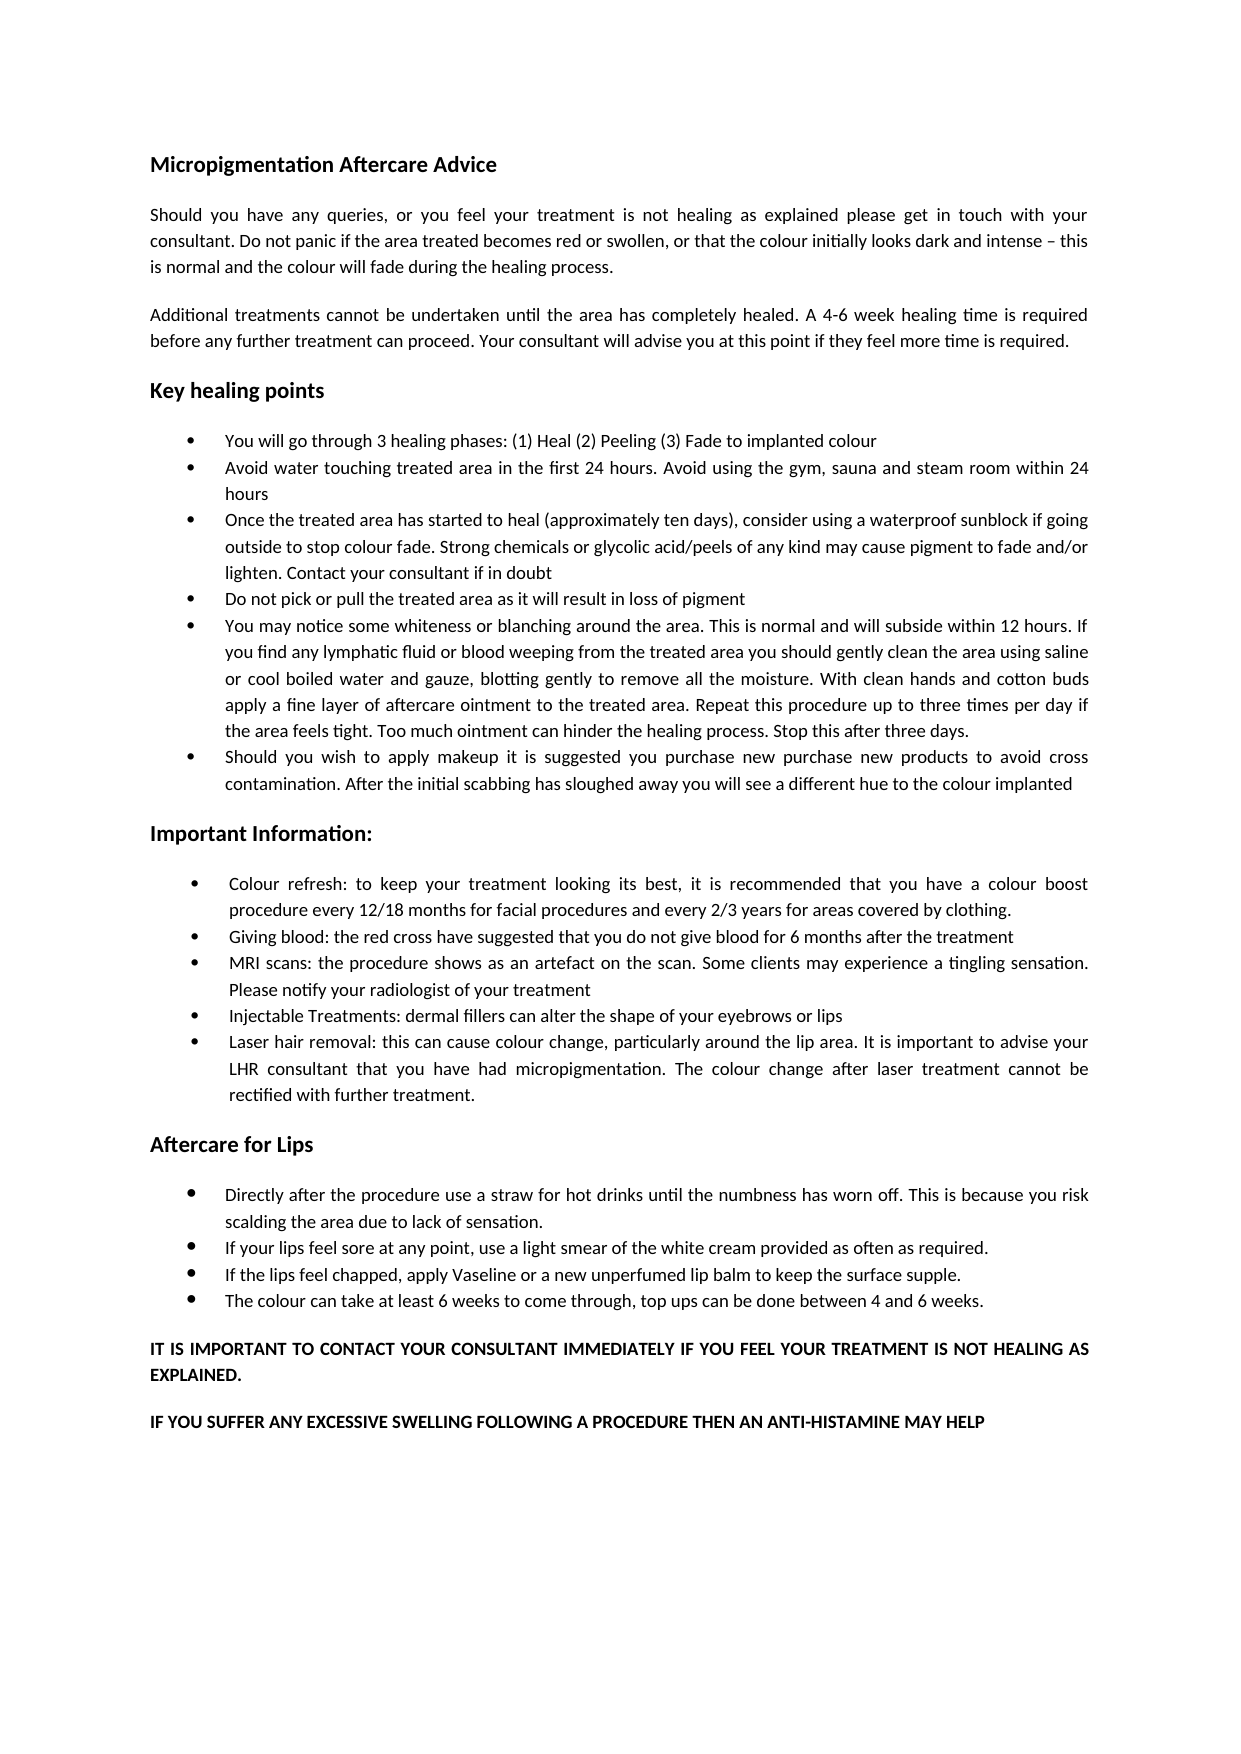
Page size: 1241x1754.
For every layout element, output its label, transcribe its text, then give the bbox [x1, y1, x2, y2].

list If the lips feel chapped, apply Vaseline or a new unperfumed lip balm to keep the surface supple. [187, 1263, 1090, 1286]
text IT IS IMPORTANT TO CONTACT YOUR CONSULTANT IMMEDIATELY IF YOU FEEL YOUR TREATMENT IS NOT HEALING AS EXPLAINED. [150, 1337, 1090, 1386]
list Directly after the procedure use a straw for hot drinks until the numbness has worn off. This is because you risk scalding the area due to lack of sensation. [187, 1183, 1090, 1233]
list You may notice some whiteness or blanching around the area. This is normal and will subside within 12 hours. If you find any lymphatic fluid or blood weeping from the treated area you should gently clean the area using saline or cool boiled water and gauze, blotting gently to remove all the moisture. With clean hands and cotton buds apply a fine layer of aftercare ointment to the treated area. Repeat this procedure up to three times per day if the area feels tight. Too much ointment can hinder the healing process. Stop this after three days. [187, 614, 1090, 742]
text IF YOU SUFFER ANY EXCESSIVE SWELLING FOLLOWING A PROCEDURE THEN AN ANTI-HISTAMINE MAY HELP [150, 1410, 1090, 1433]
list Avoid water touching treated area in the first 24 hours. Avoid using the gym, sauna and steam room within 24 hours [187, 456, 1090, 505]
list Should you wish to apply makeup it is suggested you purchase new purchase new products to avoid cross contamination. After the initial scabbing has sloughed away you will see a different hue to the colour implanted [187, 746, 1090, 795]
list MRI scans: the procedure shows as an artefact on the scan. Some clients may experience a tingling sensation. Please notify your radiologist of your treatment [191, 951, 1090, 1001]
list You will go through 3 healing phases: (1) Heal (2) Peeling (3) Fade to implanted colour [187, 429, 1090, 452]
text Important Information: [150, 819, 1090, 847]
text Additional treatments cannot be undertaken until the area has completely healed. A 4-6 week healing time is required before any further treatment can proceed. Your consultant will advise you at this point if they feel more time is required. [150, 303, 1090, 352]
text Aftercare for Lips [150, 1130, 1090, 1158]
text Key healing points [150, 376, 1090, 404]
list If your lips feel sore at any point, use a light smear of the white cream provided as often as required. [187, 1236, 1090, 1259]
list Injectable Treatments: dermal fillers can alter the shape of your eyebrows or lips [191, 1004, 1090, 1027]
list Colour refresh: to keep your treatment looking its best, it is recommended that you have a colour boost procedure every 12/18 months for facial procedures and every 2/3 years for areas covered by clothing. [191, 872, 1090, 922]
text Micropigmentation Aftercare Advice [150, 150, 1090, 178]
list Do not pick or pull the treated area as it will result in loss of pigment [187, 588, 1090, 611]
list Giving blood: the red cross have suggested that you do not give blood for 6 months after the treatment [191, 925, 1090, 948]
list Once the treated area has started to heal (approximately ten days), consider using a waterproof sunblock if going outside to stop colour fade. Strong chemicals or glycolic acid/peels of any kind may cause pigment to fade and/or lighten. Contact your consultant if in doubt [187, 508, 1090, 584]
list Laser hair removal: this can cause colour change, particularly around the lip area. It is important to advise your LHR consultant that you have had micropigmentation. The colour change after laser treatment cannot be rectified with further treatment. [191, 1030, 1090, 1106]
list The colour can take at least 6 weeks to come through, top ups can be done between 4 and 6 weeks. [187, 1289, 1090, 1312]
text Should you have any queries, or you feel your treatment is not healing as explained please get in touch with your consultant. Do not panic if the area treated becomes red or swollen, or that the colour initially looks dark and intense – this is normal and the colour will fade during the healing process. [150, 203, 1090, 279]
